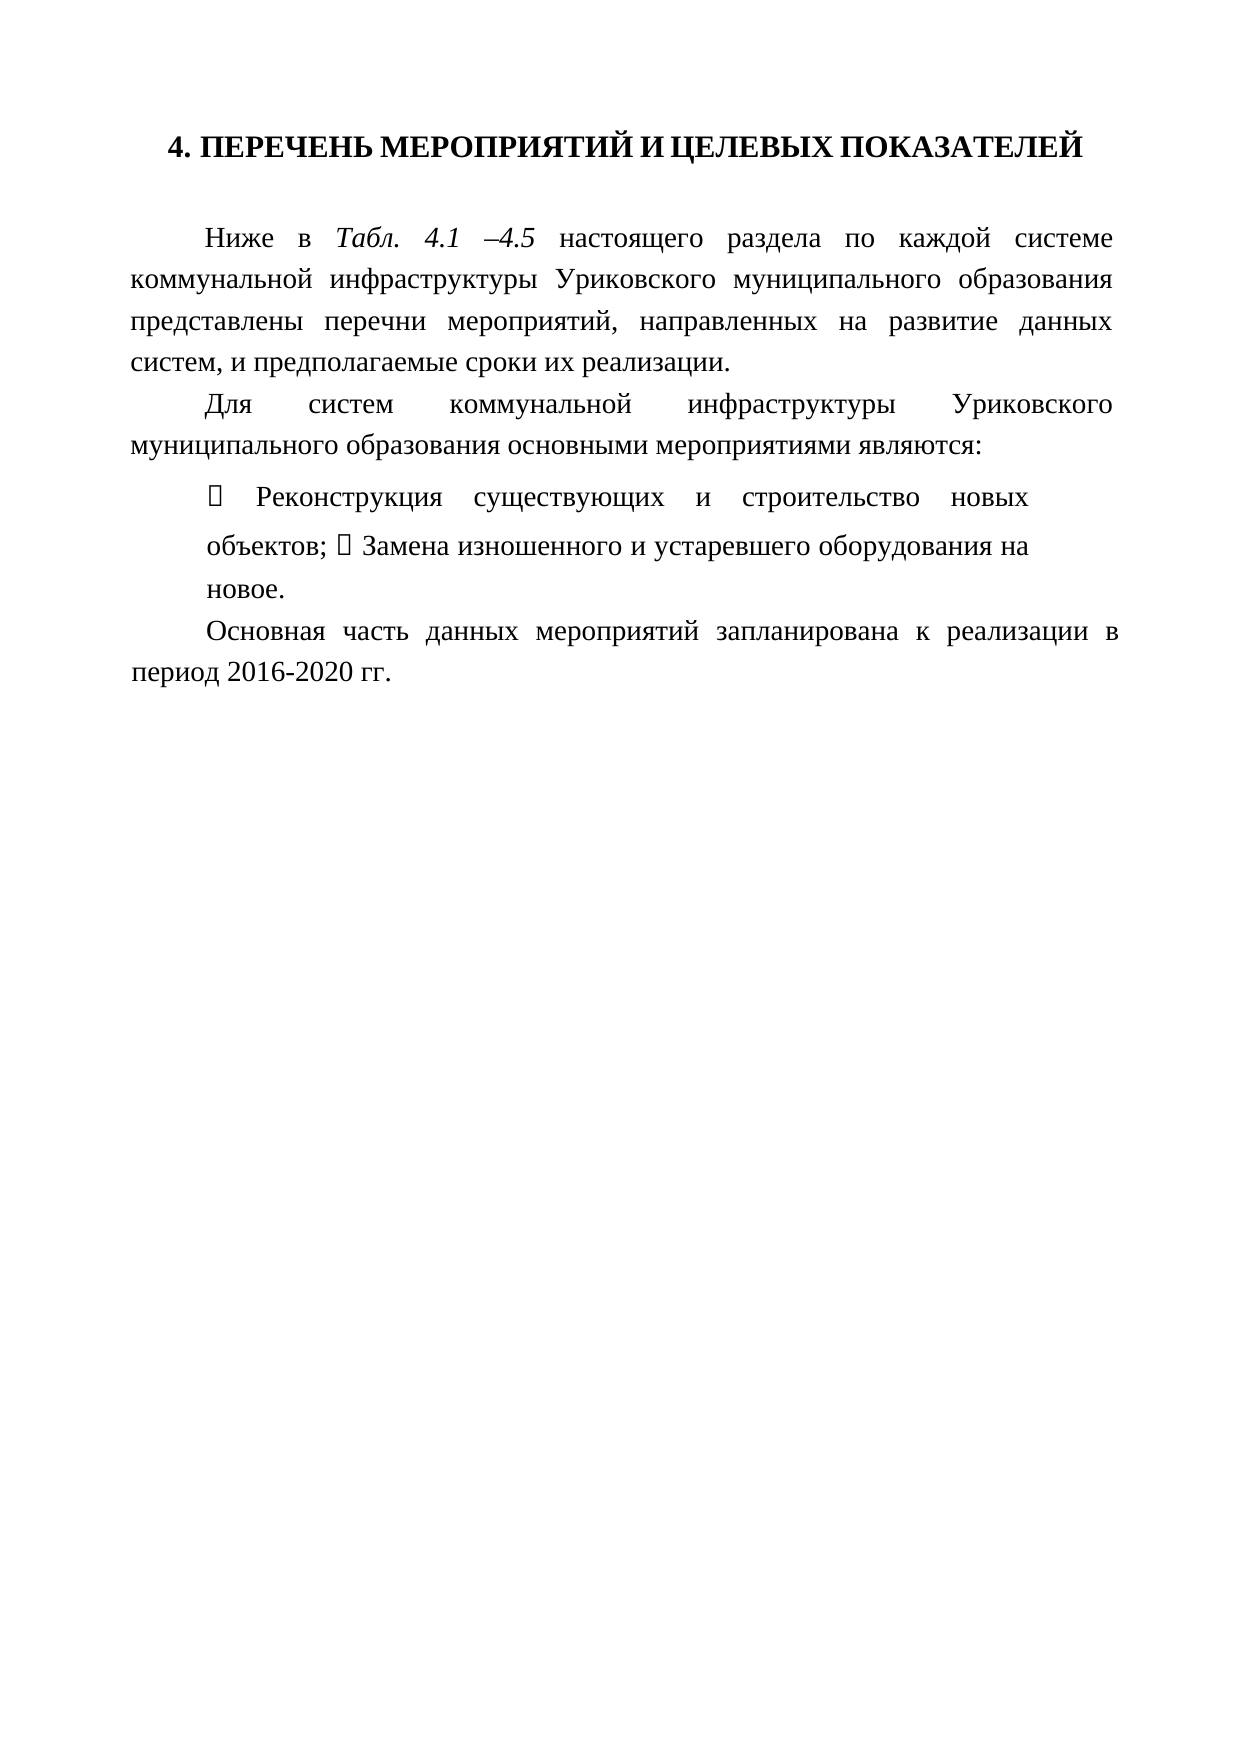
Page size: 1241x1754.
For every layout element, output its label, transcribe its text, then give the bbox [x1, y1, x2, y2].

text Для систем коммунальной инфраструктуры Уриковского муниципального образования основными мероприятиями являются: [130, 386, 1113, 461]
subtitle 4. ПЕРЕЧЕНЬ МЕРОПРИЯТИЙ И ЦЕЛЕВЫХ ПОКАЗАТЕЛЕЙ [131, 128, 1119, 164]
text Ниже в Табл. 4.1 –4.5 настоящего раздела по каждой системе коммунальной инфраструктуры Уриковского муниципального образования представлены перечни мероприятий, направленных на развитие данных систем, и предполагаемые сроки их реализации. [130, 220, 1113, 378]
text Основная часть данных мероприятий запланирована к реализации в период 2016-2020 гг. [131, 613, 1120, 688]
text  Реконструкция существующих и строительство новых объектов;  Замена изношенного и устаревшего оборудования на новое. [206, 475, 1029, 605]
